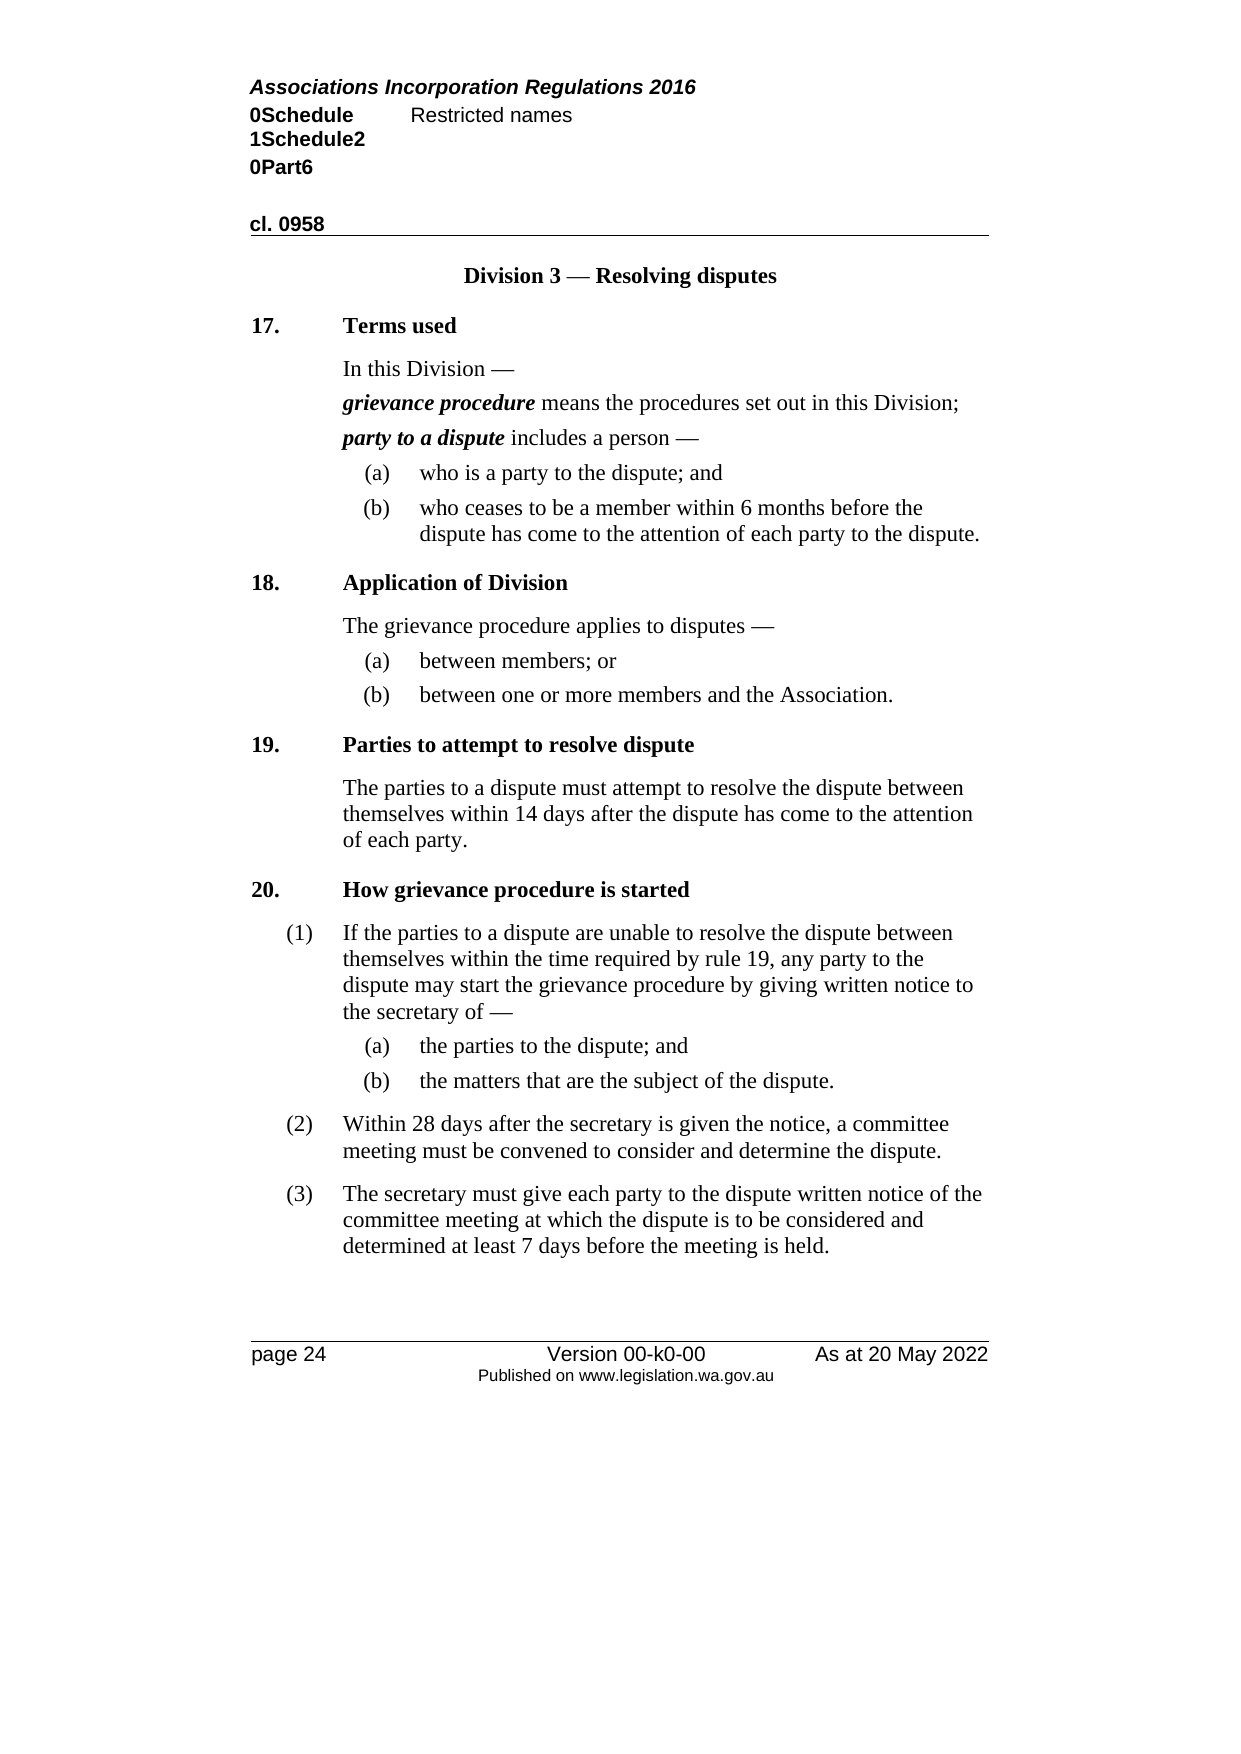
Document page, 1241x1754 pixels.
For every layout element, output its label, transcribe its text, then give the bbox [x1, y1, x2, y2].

text (a) who is a party to the dispute; and [251, 459, 989, 485]
subtitle 19. Parties to attempt to resolve dispute [251, 731, 989, 757]
text The grievance procedure applies to disputes — [251, 612, 989, 638]
subtitle 17. Terms used [251, 312, 989, 338]
text grievance procedure means the procedures set out in this Division; [251, 389, 989, 416]
text (1) If the parties to a dispute are unable to resolve the dispute between themselves within the time required by rule 19, any party to the dispute may start the grievance procedure by giving written notice to the secretary of — [251, 919, 989, 1024]
text (b) the matters that are the subject of the dispute. [251, 1067, 989, 1094]
text party to a dispute includes a person — [251, 424, 989, 451]
text (3) The secretary must give each party to the dispute written notice of the committee meeting at which the dispute is to be considered and determined at least 7 days before the meeting is held. [251, 1180, 989, 1259]
text The parties to a dispute must attempt to resolve the dispute between themselves within 14 days after the dispute has come to the attention of each party. [251, 774, 989, 853]
text In this Division — [251, 355, 989, 381]
subtitle Division 3 — Resolving disputes [251, 262, 989, 289]
text (a) the parties to the dispute; and [251, 1033, 989, 1059]
subtitle 20. How grievance procedure is started [251, 876, 989, 902]
text (b) who ceases to be a member within 6 months before the dispute has come to the attention of each party to the dispute. [251, 493, 989, 546]
subtitle 18. Application of Division [251, 569, 989, 596]
text (2) Within 28 days after the secretary is given the notice, a committee meeting must be convened to consider and determine the dispute. [251, 1110, 989, 1163]
text (b) between one or more members and the Association. [251, 682, 989, 708]
text (a) between members; or [251, 647, 989, 673]
